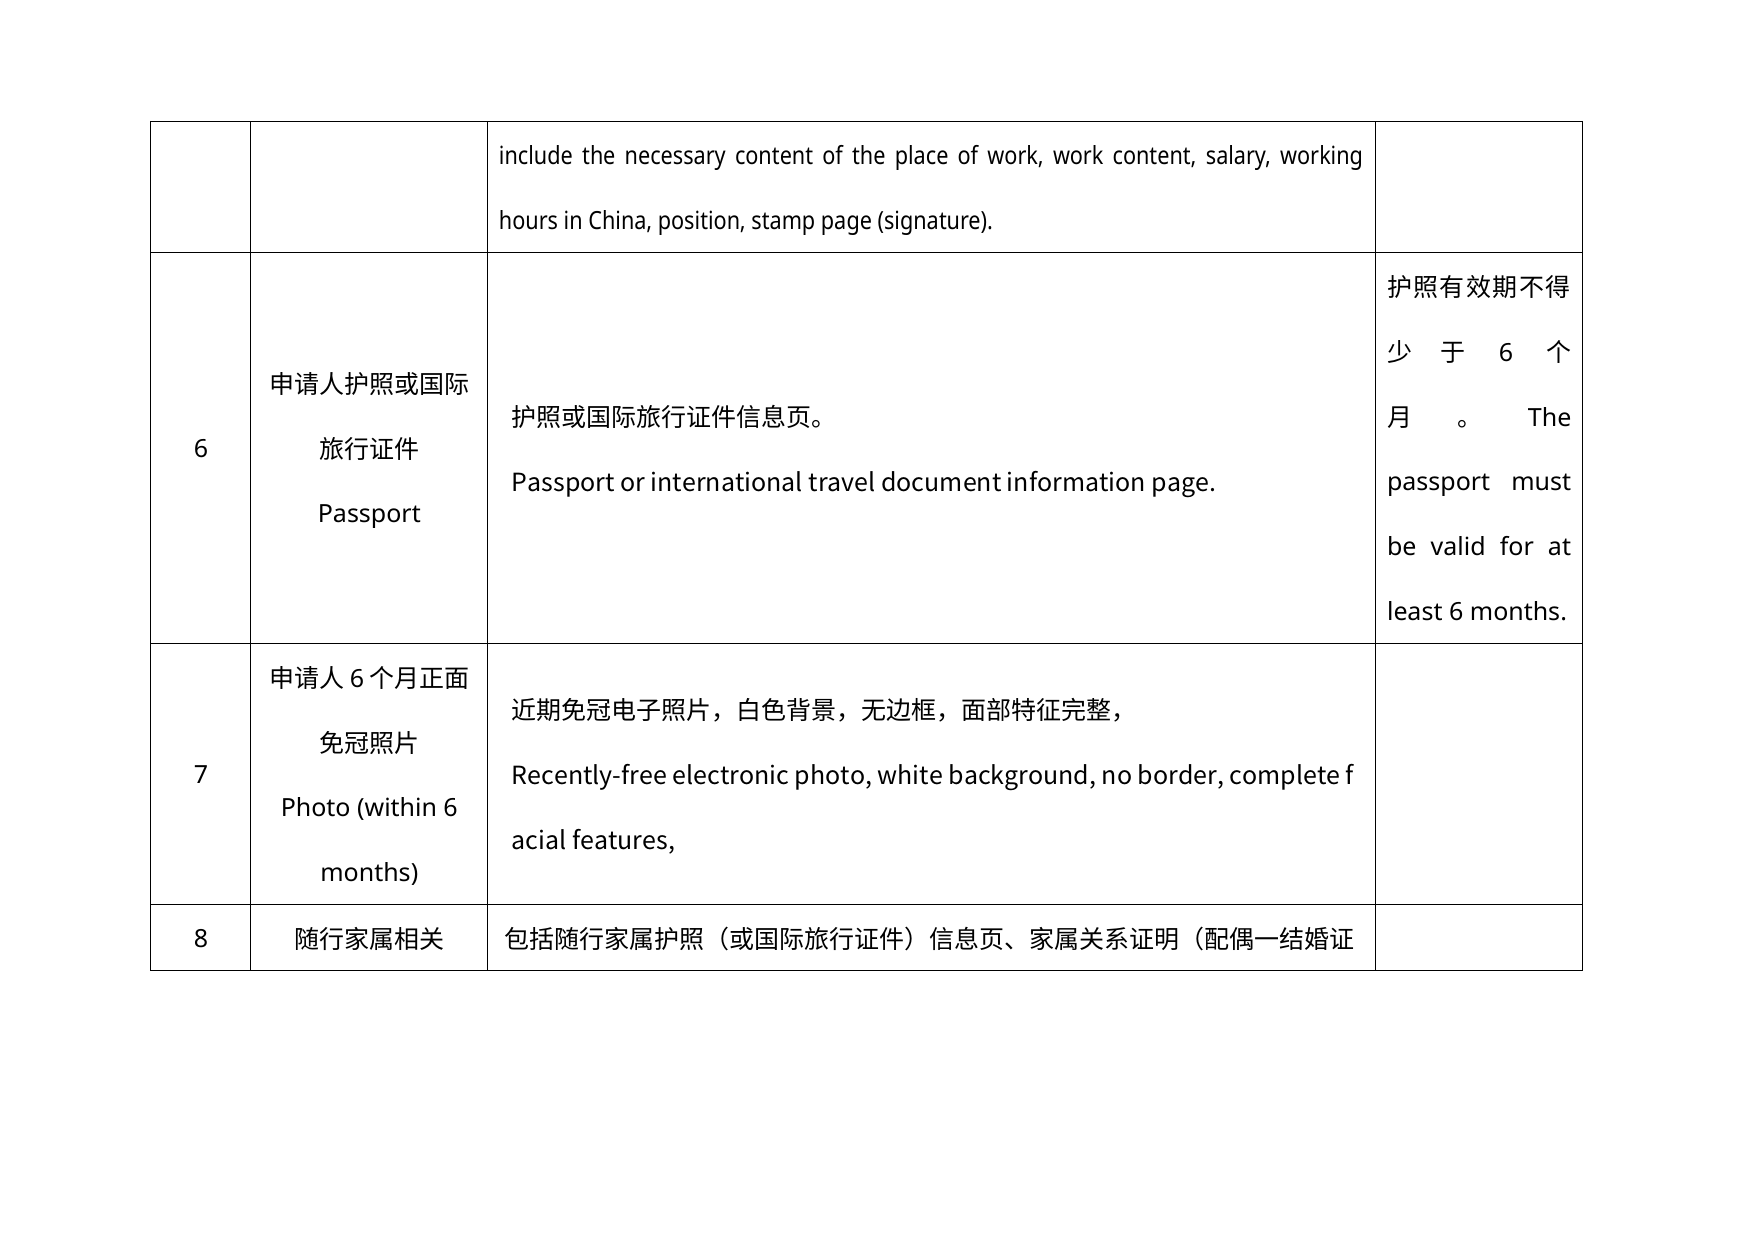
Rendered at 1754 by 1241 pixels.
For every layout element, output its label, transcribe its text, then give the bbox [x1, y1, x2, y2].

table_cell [488, 905, 1375, 970]
table_cell 5 [151, 122, 250, 252]
table_cell 申请人6个月正面免冠照片 Photo (within 6 months) [251, 644, 487, 904]
table_cell 7 [151, 644, 250, 904]
table_cell 8 [151, 905, 250, 970]
table_cell 护照有效期不得少于6个月。The passport must be valid for at least 6 months. [1376, 253, 1582, 643]
table_cell 申请人护照或国际旅行证件 Passport [251, 253, 487, 643]
table_cell [1376, 644, 1582, 904]
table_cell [251, 122, 487, 252]
table_cell 护照或国际旅行证件信息页。 Passport or international travel document information page. [488, 253, 1375, 643]
table_cell 6 [151, 253, 250, 643]
table_cell [1376, 905, 1582, 970]
table_cell [1376, 122, 1582, 252]
table_cell 近期免冠电子照片，白色背景，无边框，面部特征完整， Recently-free electronic photo, white background, no border, complete facial features, [488, 644, 1375, 904]
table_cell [488, 122, 1375, 252]
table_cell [251, 905, 487, 970]
